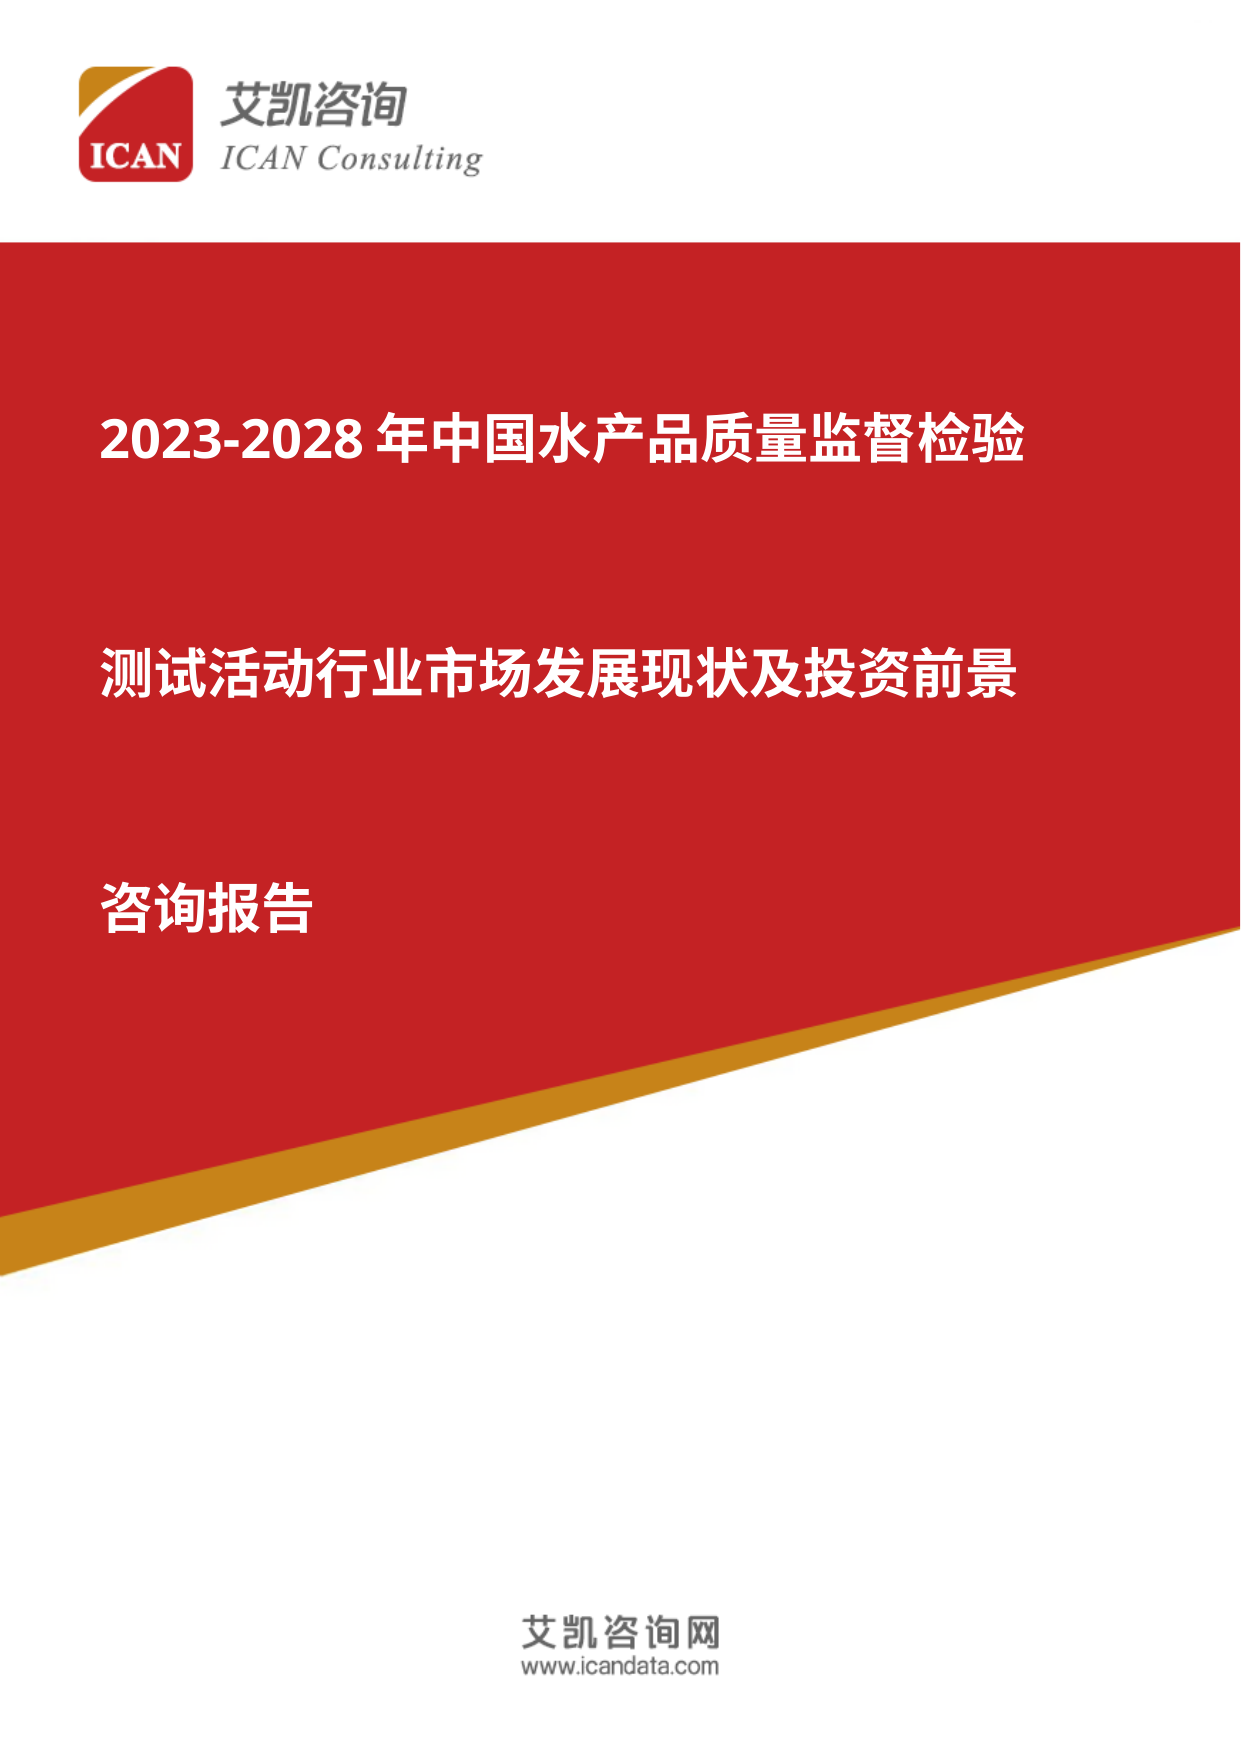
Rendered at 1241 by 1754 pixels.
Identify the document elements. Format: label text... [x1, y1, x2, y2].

picture [0, 5, 1241, 1754]
subtitle 2023-2028年中国水产品质量监督检验测试活动行业市场发展现状及投资前景咨询报告 [99, 386, 1053, 953]
